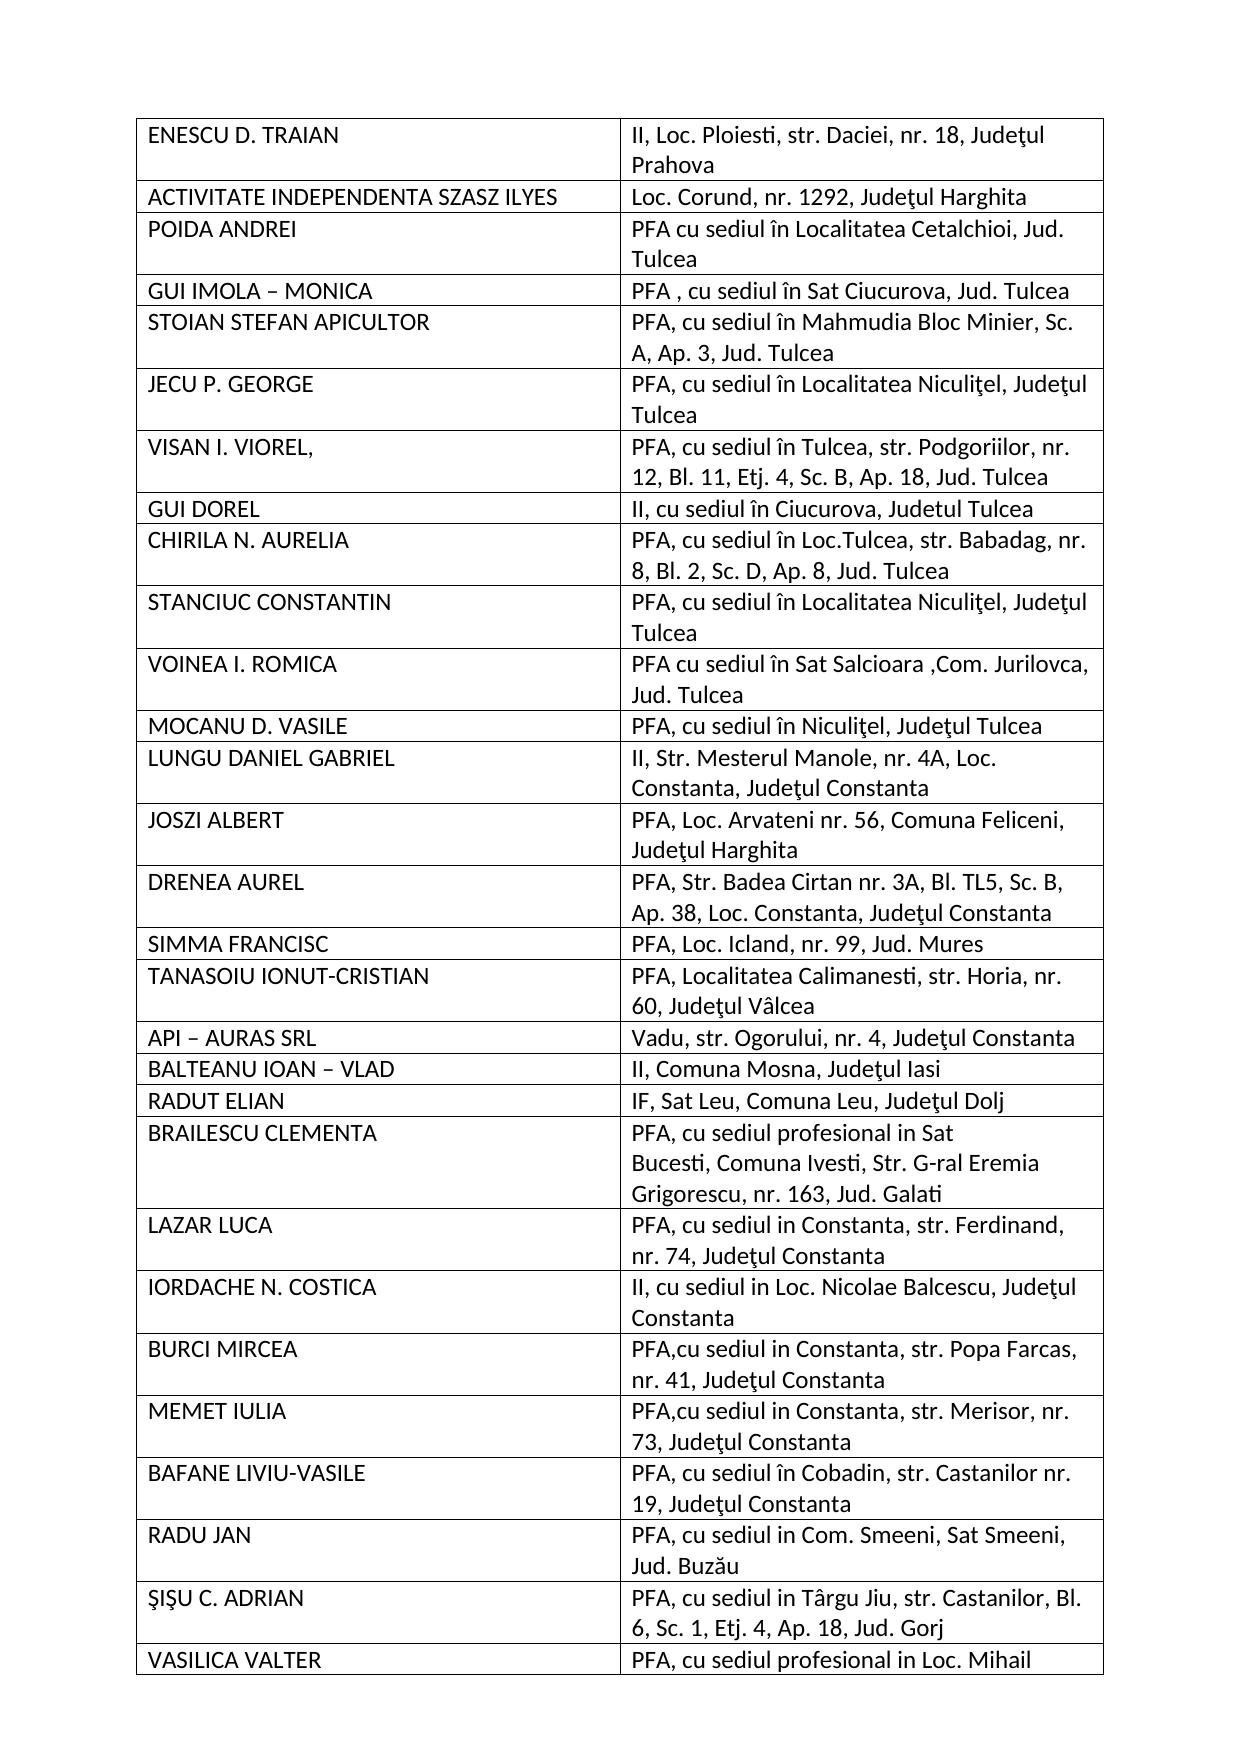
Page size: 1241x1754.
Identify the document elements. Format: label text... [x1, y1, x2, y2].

table_cell STANCIUC CONSTANTIN [137, 586, 620, 647]
table_cell PFA, cu sediul în Cobadin, str. Castanilor nr. 19, Judeţul Constanta [621, 1458, 1103, 1519]
table_cell DRENEA AUREL [137, 866, 620, 927]
table_cell PFA, Str. Badea Cirtan nr. 3A, Bl. TL5, Sc. B, Ap. 38, Loc. Constanta, Judeţul Constanta [621, 866, 1103, 927]
table_cell PFA, cu sediul în Niculiţel, Judeţul Tulcea [621, 711, 1103, 741]
table_cell II, cu sediul în Ciucurova, Judetul Tulcea [621, 493, 1103, 523]
table_cell II, Loc. Ploiesti, str. Daciei, nr. 18, Judeţul Prahova [621, 119, 1103, 180]
table_cell JOSZI ALBERT [137, 804, 620, 865]
table_cell II, Str. Mesterul Manole, nr. 4A, Loc. Constanta, Judeţul Constanta [621, 742, 1103, 803]
table_cell VASILICA VALTER [137, 1644, 620, 1674]
table_cell ŞIŞU C. ADRIAN [137, 1582, 620, 1643]
table_cell TANASOIU IONUT-CRISTIAN [137, 960, 620, 1021]
table_cell VOINEA I. ROMICA [137, 649, 620, 709]
table_cell MEMET IULIA [137, 1396, 620, 1457]
table_cell IORDACHE N. COSTICA [137, 1271, 620, 1332]
table_cell PFA, cu sediul in Com. Smeeni, Sat Smeeni, Jud. Buzău [621, 1520, 1103, 1581]
table_cell ENESCU D. TRAIAN [137, 119, 620, 180]
table_cell MOCANU D. VASILE [137, 711, 620, 741]
table_cell API – AURAS SRL [137, 1022, 620, 1052]
table_cell POIDA ANDREI [137, 213, 620, 274]
table_cell PFA, cu sediul profesional in Sat Bucesti, Comuna Ivesti, Str. G-ral Eremia Grigorescu, nr. 163, Jud. Galati [621, 1117, 1103, 1208]
table_cell PFA cu sediul în Sat Salcioara ,Com. Jurilovca, Jud. Tulcea [621, 649, 1103, 709]
table_cell BURCI MIRCEA [137, 1334, 620, 1394]
table_cell STOIAN STEFAN APICULTOR [137, 306, 620, 367]
table_cell BAFANE LIVIU-VASILE [137, 1458, 620, 1519]
table_cell RADU JAN [137, 1520, 620, 1581]
table_cell RADUT ELIAN [137, 1085, 620, 1116]
table_cell BALTEANU IOAN – VLAD [137, 1054, 620, 1084]
table_cell LAZAR LUCA [137, 1209, 620, 1270]
table_cell PFA, Localitatea Calimanesti, str. Horia, nr. 60, Judeţul Vâlcea [621, 960, 1103, 1021]
table_cell PFA , cu sediul în Sat Ciucurova, Jud. Tulcea [621, 275, 1103, 305]
table_cell Loc. Corund, nr. 1292, Judeţul Harghita [621, 181, 1103, 212]
table_cell IF, Sat Leu, Comuna Leu, Judeţul Dolj [621, 1085, 1103, 1116]
table_cell GUI DOREL [137, 493, 620, 523]
table_cell JECU P. GEORGE [137, 369, 620, 429]
table_cell II, Comuna Mosna, Judeţul Iasi [621, 1054, 1103, 1084]
table_cell PFA, cu sediul în Mahmudia Bloc Minier, Sc. A, Ap. 3, Jud. Tulcea [621, 306, 1103, 367]
table_cell PFA,cu sediul in Constanta, str. Popa Farcas, nr. 41, Judeţul Constanta [621, 1334, 1103, 1394]
table_cell PFA, cu sediul în Localitatea Niculiţel, Judeţul Tulcea [621, 369, 1103, 429]
table_cell SIMMA FRANCISC [137, 928, 620, 959]
table_cell VISAN I. VIOREL, [137, 431, 620, 492]
table_cell II, cu sediul in Loc. Nicolae Balcescu, Judeţul Constanta [621, 1271, 1103, 1332]
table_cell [621, 1644, 1103, 1674]
table_cell PFA, Loc. Arvateni nr. 56, Comuna Feliceni, Judeţul Harghita [621, 804, 1103, 865]
table_cell GUI IMOLA – MONICA [137, 275, 620, 305]
table_cell PFA cu sediul în Localitatea Cetalchioi, Jud. Tulcea [621, 213, 1103, 274]
table_cell LUNGU DANIEL GABRIEL [137, 742, 620, 803]
table_cell PFA, cu sediul în Tulcea, str. Podgoriilor, nr. 12, Bl. 11, Etj. 4, Sc. B, Ap. 18, Jud. Tulcea [621, 431, 1103, 492]
table_cell BRAILESCU CLEMENTA [137, 1117, 620, 1208]
table_cell PFA,cu sediul in Constanta, str. Merisor, nr. 73, Judeţul Constanta [621, 1396, 1103, 1457]
table_cell Vadu, str. Ogorului, nr. 4, Judeţul Constanta [621, 1022, 1103, 1052]
table_cell PFA, cu sediul în Localitatea Niculiţel, Judeţul Tulcea [621, 586, 1103, 647]
table_cell CHIRILA N. AURELIA [137, 524, 620, 585]
table_cell ACTIVITATE INDEPENDENTA SZASZ ILYES [137, 181, 620, 212]
table_cell PFA, cu sediul in Târgu Jiu, str. Castanilor, Bl. 6, Sc. 1, Etj. 4, Ap. 18, Jud. Gorj [621, 1582, 1103, 1643]
table_cell PFA, cu sediul în Loc.Tulcea, str. Babadag, nr. 8, Bl. 2, Sc. D, Ap. 8, Jud. Tulcea [621, 524, 1103, 585]
table_cell PFA, cu sediul in Constanta, str. Ferdinand, nr. 74, Judeţul Constanta [621, 1209, 1103, 1270]
table_cell PFA, Loc. Icland, nr. 99, Jud. Mures [621, 928, 1103, 959]
